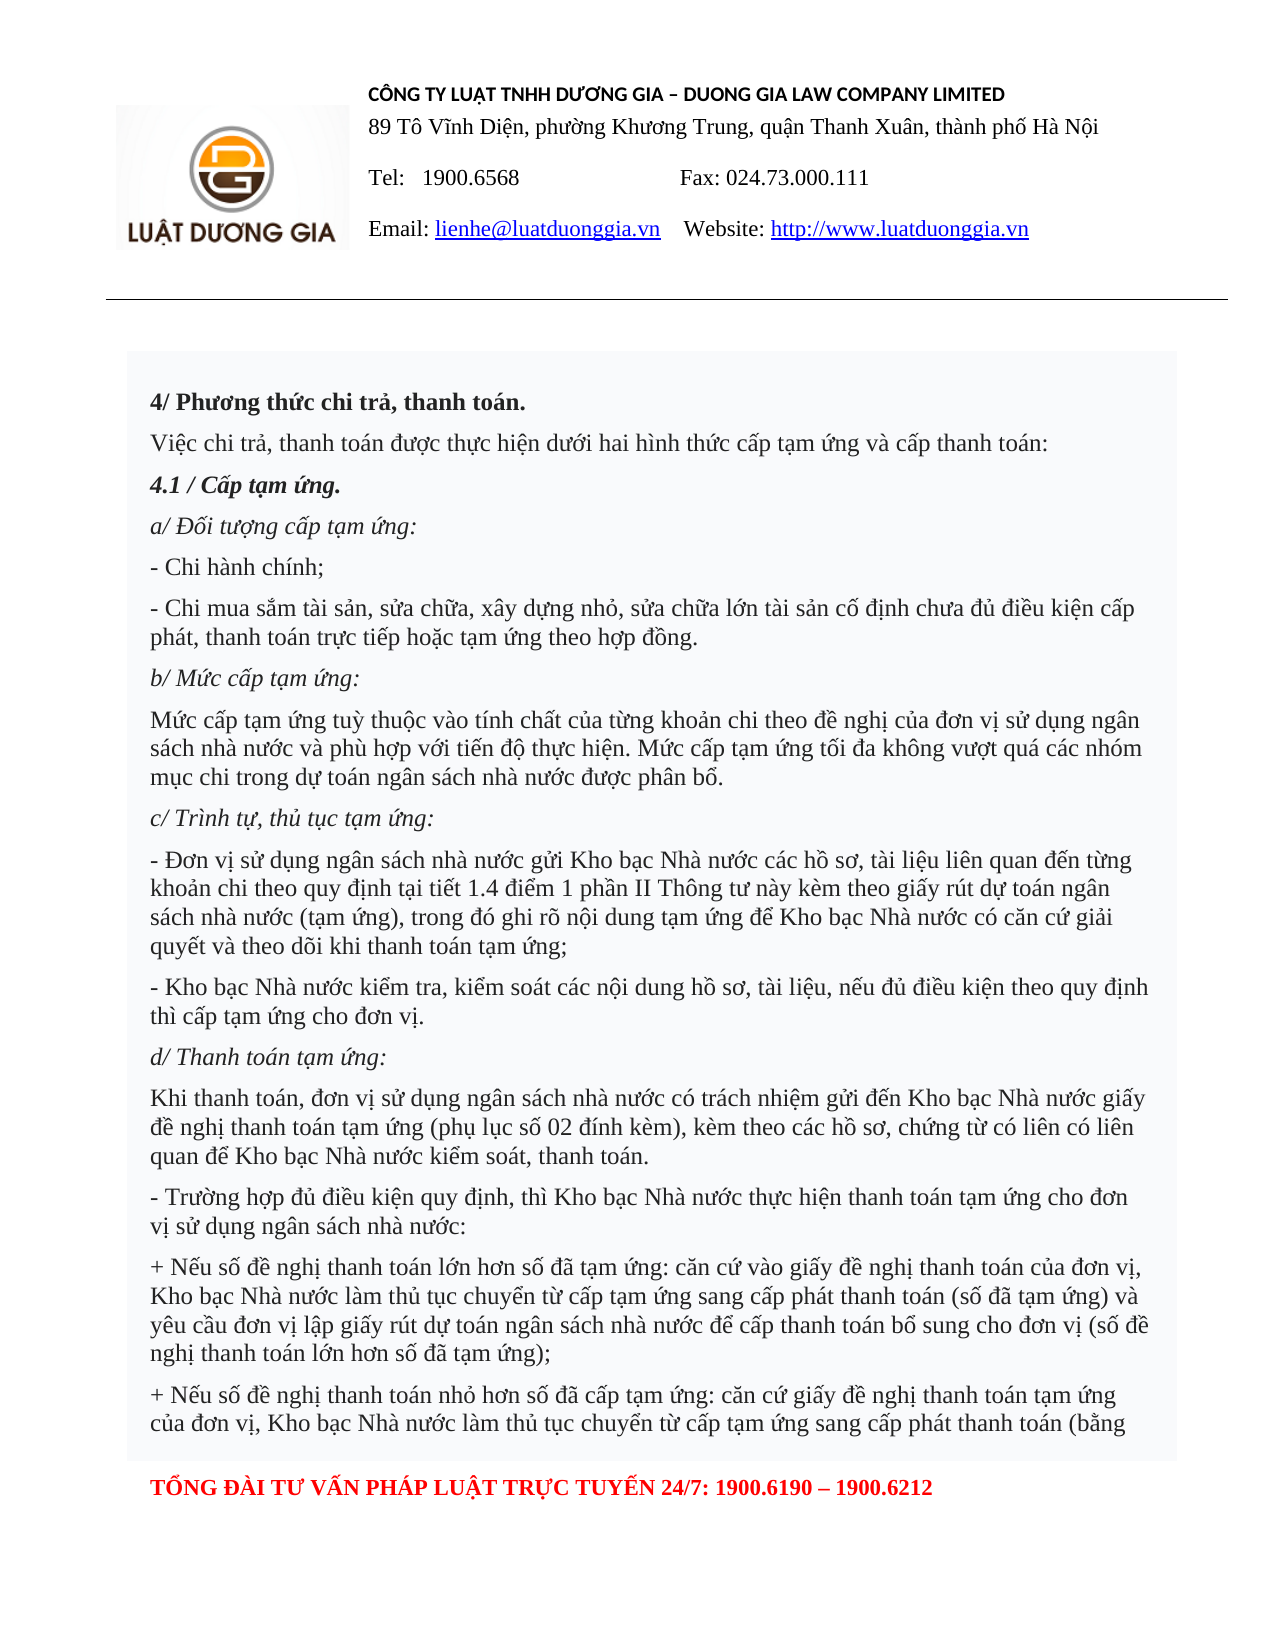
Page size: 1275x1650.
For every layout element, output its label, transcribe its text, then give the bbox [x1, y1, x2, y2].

picture [116, 105, 350, 250]
